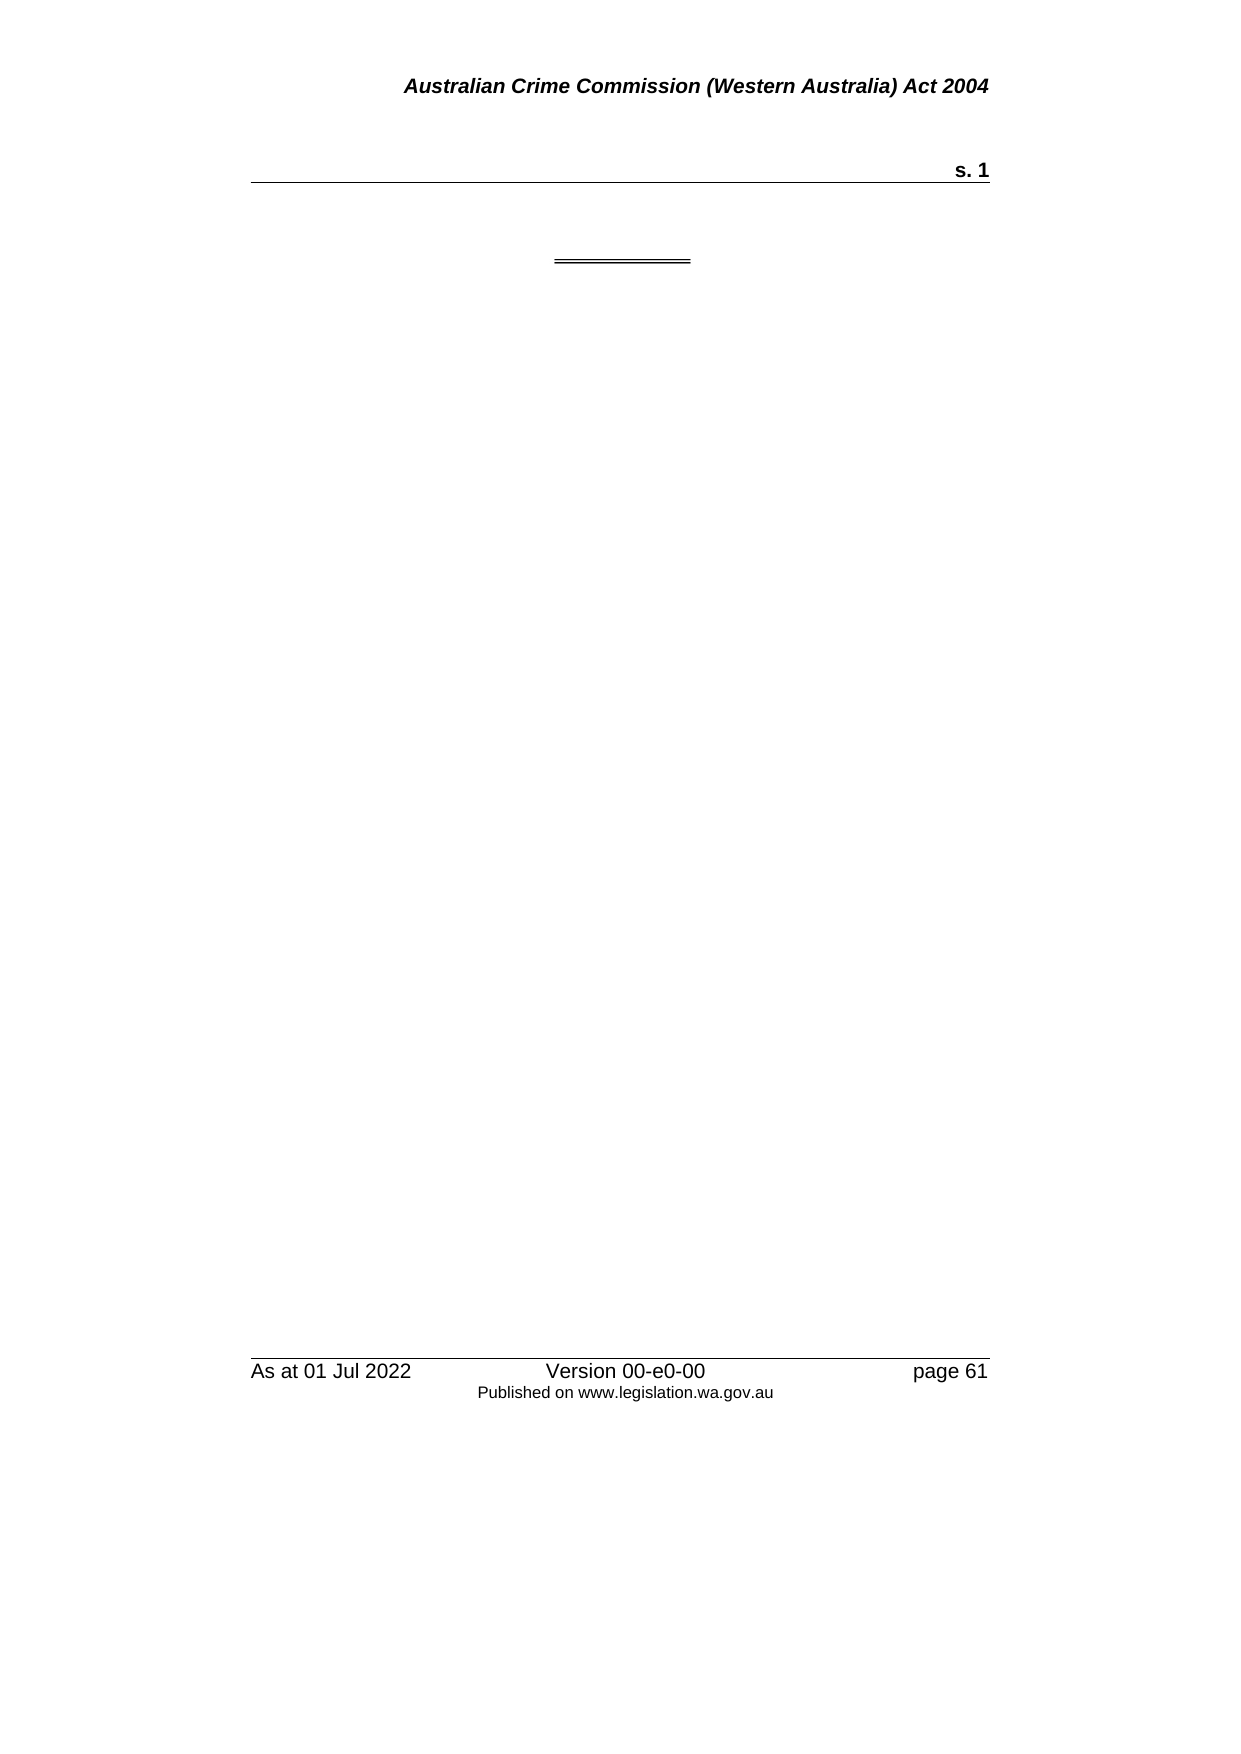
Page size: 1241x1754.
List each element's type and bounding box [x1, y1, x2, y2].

picture [543, 247, 697, 276]
